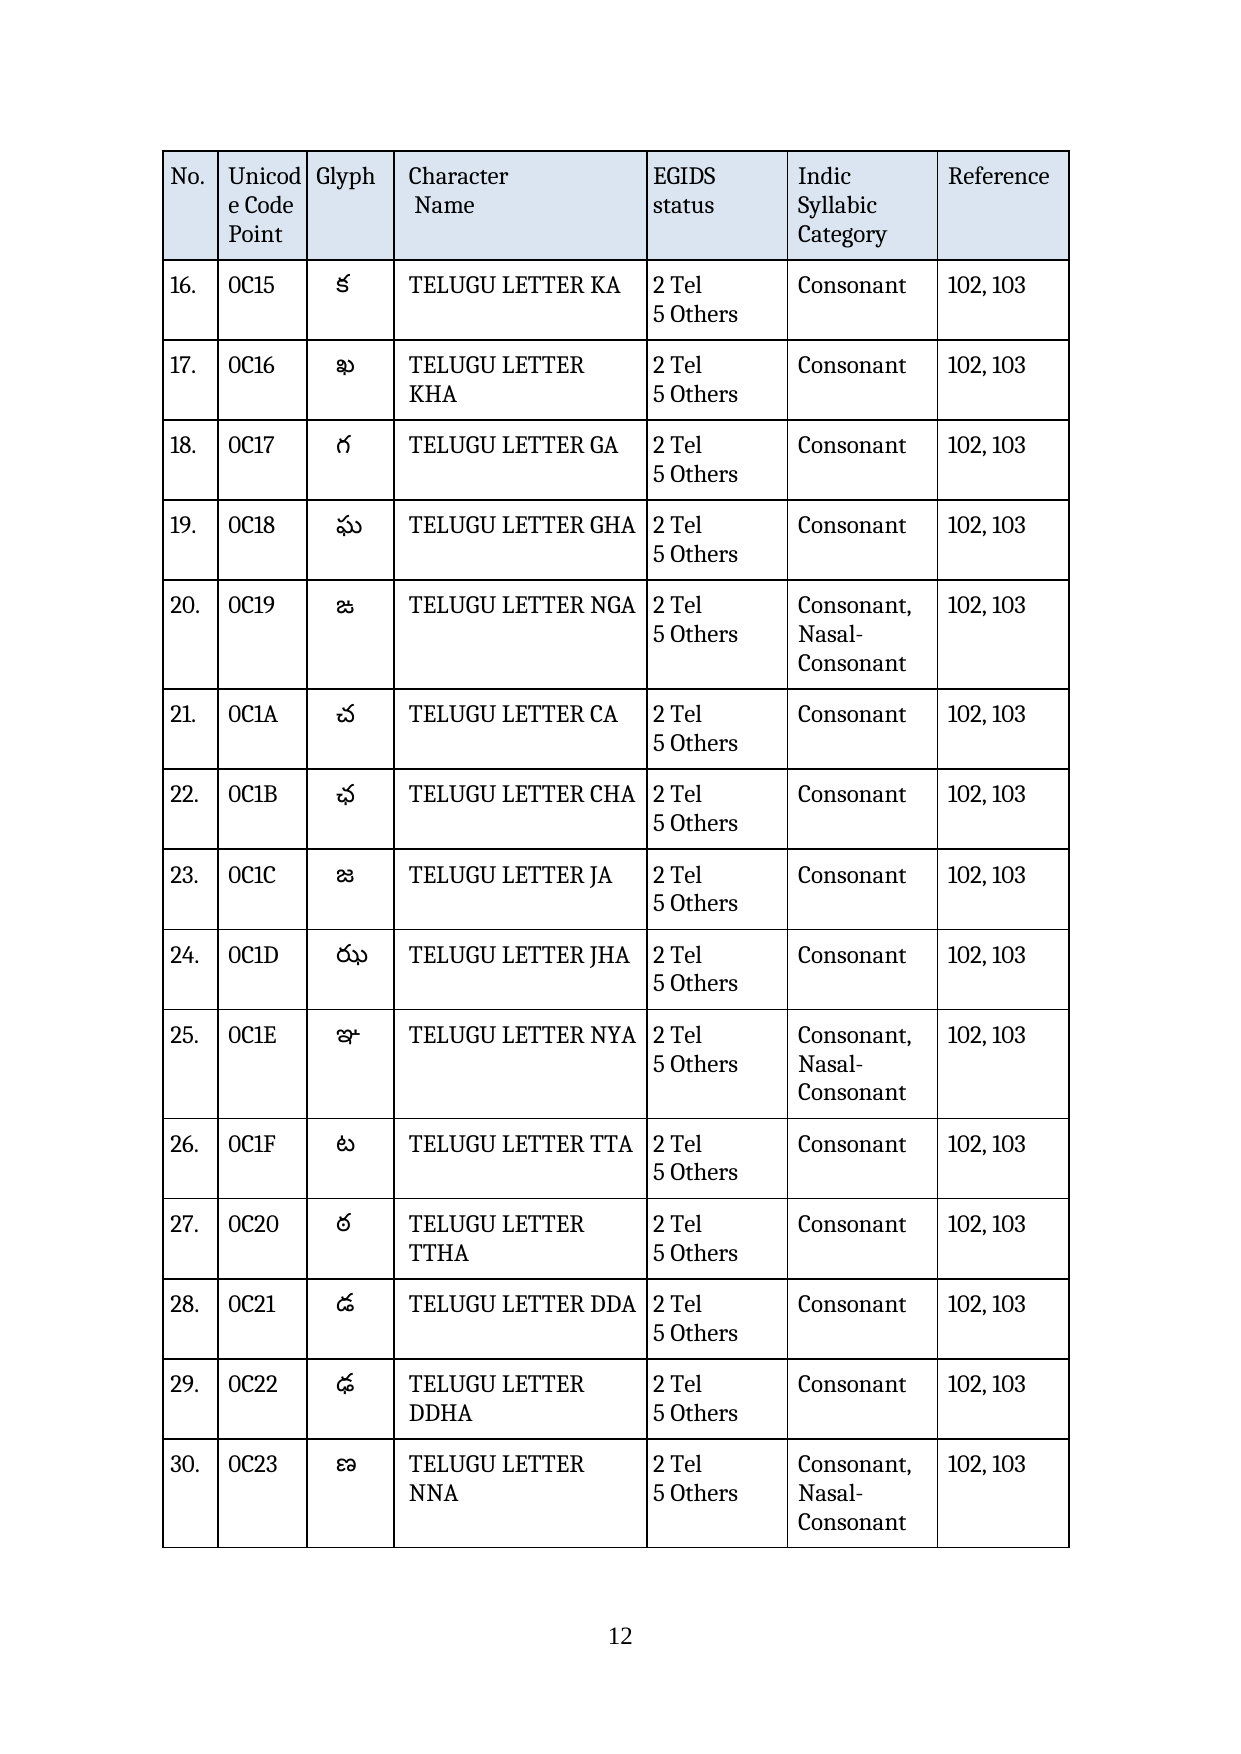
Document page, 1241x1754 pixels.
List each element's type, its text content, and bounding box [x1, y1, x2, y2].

table_cell TELUGU LETTER DDA [395, 1280, 646, 1358]
table_cell TELUGU LETTER NGA [395, 581, 646, 688]
table_cell Consonant, Nasal-Consonant [788, 1010, 937, 1117]
table_cell Consonant [788, 1360, 937, 1438]
table_cell ఠ [308, 1199, 393, 1278]
table_cell 102, 103 [938, 930, 1068, 1008]
table_cell 17. [164, 341, 217, 419]
table_cell 26. [164, 1119, 217, 1197]
table_cell Consonant [788, 930, 937, 1008]
table_cell 23. [164, 850, 217, 928]
table_cell 2 Tel 5 Others [648, 850, 787, 928]
table_cell 16. [164, 261, 217, 339]
table_cell 0C23 [219, 1440, 306, 1547]
table_cell 102, 103 [938, 850, 1068, 928]
table_cell ట [308, 1119, 393, 1197]
table_cell Consonant [788, 1199, 937, 1278]
table_cell TELUGU LETTER KHA [395, 341, 646, 419]
table_cell TELUGU LETTER JHA [395, 930, 646, 1008]
table_header Unicode Code Point [219, 152, 306, 259]
table_cell Consonant, Nasal-Consonant [788, 581, 937, 688]
table_cell 0C1A [219, 690, 306, 768]
table_cell 0C1C [219, 850, 306, 928]
table_cell 2 Tel 5 Others [648, 501, 787, 579]
table_cell 2 Tel 5 Others [648, 261, 787, 339]
table_cell 0C1B [219, 770, 306, 848]
table_cell TELUGU LETTER GA [395, 421, 646, 499]
table_cell 102, 103 [938, 581, 1068, 688]
table_header Reference [938, 152, 1068, 259]
table_cell 0C21 [219, 1280, 306, 1358]
table_cell ణ [308, 1440, 393, 1547]
table_cell TELUGU LETTER TTHA [395, 1199, 646, 1278]
table_cell 102, 103 [938, 1010, 1068, 1117]
table_cell 0C19 [219, 581, 306, 688]
table_cell 2 Tel 5 Others [648, 930, 787, 1008]
table_cell Consonant, Nasal-Consonant [788, 1440, 937, 1547]
table_cell 102, 103 [938, 1119, 1068, 1197]
table_cell 0C1F [219, 1119, 306, 1197]
table_cell 0C22 [219, 1360, 306, 1438]
table_cell TELUGU LETTER TTA [395, 1119, 646, 1197]
table_cell 0C20 [219, 1199, 306, 1278]
table_cell ఙ [308, 581, 393, 688]
table_cell 2 Tel 5 Others [648, 1119, 787, 1197]
table_header EGIDS status [648, 152, 787, 259]
table_cell Consonant [788, 690, 937, 768]
table_cell 30. [164, 1440, 217, 1547]
table_cell TELUGU LETTER JA [395, 850, 646, 928]
table_cell క [308, 261, 393, 339]
table_cell 0C18 [219, 501, 306, 579]
table_cell 0C16 [219, 341, 306, 419]
table_cell 102, 103 [938, 1280, 1068, 1358]
table_cell 2 Tel 5 Others [648, 1360, 787, 1438]
table_cell Consonant [788, 501, 937, 579]
table_header Character Name [395, 152, 646, 259]
table_cell 22. [164, 770, 217, 848]
table_cell 29. [164, 1360, 217, 1438]
table_cell 2 Tel 5 Others [648, 1199, 787, 1278]
table_cell ఘ [308, 501, 393, 579]
table_cell 2 Tel 5 Others [648, 421, 787, 499]
table_cell Consonant [788, 1119, 937, 1197]
table_header Indic Syllabic Category [788, 152, 937, 259]
table_cell 0C1D [219, 930, 306, 1008]
table_cell 102, 103 [938, 261, 1068, 339]
table_cell ఛ [308, 770, 393, 848]
table_cell ఢ [308, 1360, 393, 1438]
table_cell 102, 103 [938, 341, 1068, 419]
table_cell 102, 103 [938, 501, 1068, 579]
table_cell 24. [164, 930, 217, 1008]
table_cell 2 Tel 5 Others [648, 690, 787, 768]
table_cell TELUGU LETTER DDHA [395, 1360, 646, 1438]
table_cell 21. [164, 690, 217, 768]
table_cell 102, 103 [938, 1360, 1068, 1438]
table_cell 20. [164, 581, 217, 688]
table_cell 0C1E [219, 1010, 306, 1117]
table_cell ఞ [308, 1010, 393, 1117]
table_cell ఝ [308, 930, 393, 1008]
table_cell 25. [164, 1010, 217, 1117]
table_cell 2 Tel 5 Others [648, 1440, 787, 1547]
table_cell 102, 103 [938, 1440, 1068, 1547]
table_cell TELUGU LETTER NYA [395, 1010, 646, 1117]
table_cell TELUGU LETTER CHA [395, 770, 646, 848]
table_cell 27. [164, 1199, 217, 1278]
table_cell చ [308, 690, 393, 768]
table_cell Consonant [788, 341, 937, 419]
table_cell Consonant [788, 770, 937, 848]
table_cell Consonant [788, 850, 937, 928]
table_cell Consonant [788, 421, 937, 499]
table_cell 0C17 [219, 421, 306, 499]
table_cell 102, 103 [938, 690, 1068, 768]
table_cell ఖ [308, 341, 393, 419]
table_cell 102, 103 [938, 421, 1068, 499]
table_cell Consonant [788, 261, 937, 339]
table_cell జ [308, 850, 393, 928]
table_cell 2 Tel 5 Others [648, 1280, 787, 1358]
table_cell 2 Tel 5 Others [648, 1010, 787, 1117]
table_cell Consonant [788, 1280, 937, 1358]
table_cell 0C15 [219, 261, 306, 339]
table_cell 18. [164, 421, 217, 499]
table_cell 102, 103 [938, 770, 1068, 848]
table_cell 19. [164, 501, 217, 579]
table_cell 2 Tel 5 Others [648, 341, 787, 419]
table_cell 28. [164, 1280, 217, 1358]
table_cell 2 Tel 5 Others [648, 581, 787, 688]
table_cell TELUGU LETTER CA [395, 690, 646, 768]
table_cell TELUGU LETTER KA [395, 261, 646, 339]
table_cell TELUGU LETTER GHA [395, 501, 646, 579]
table_cell 2 Tel 5 Others [648, 770, 787, 848]
table_cell గ [308, 421, 393, 499]
table_header Glyph [308, 152, 393, 259]
table_cell డ [308, 1280, 393, 1358]
table_cell TELUGU LETTER NNA [395, 1440, 646, 1547]
table_header No. [164, 152, 217, 259]
table_cell 102, 103 [938, 1199, 1068, 1278]
